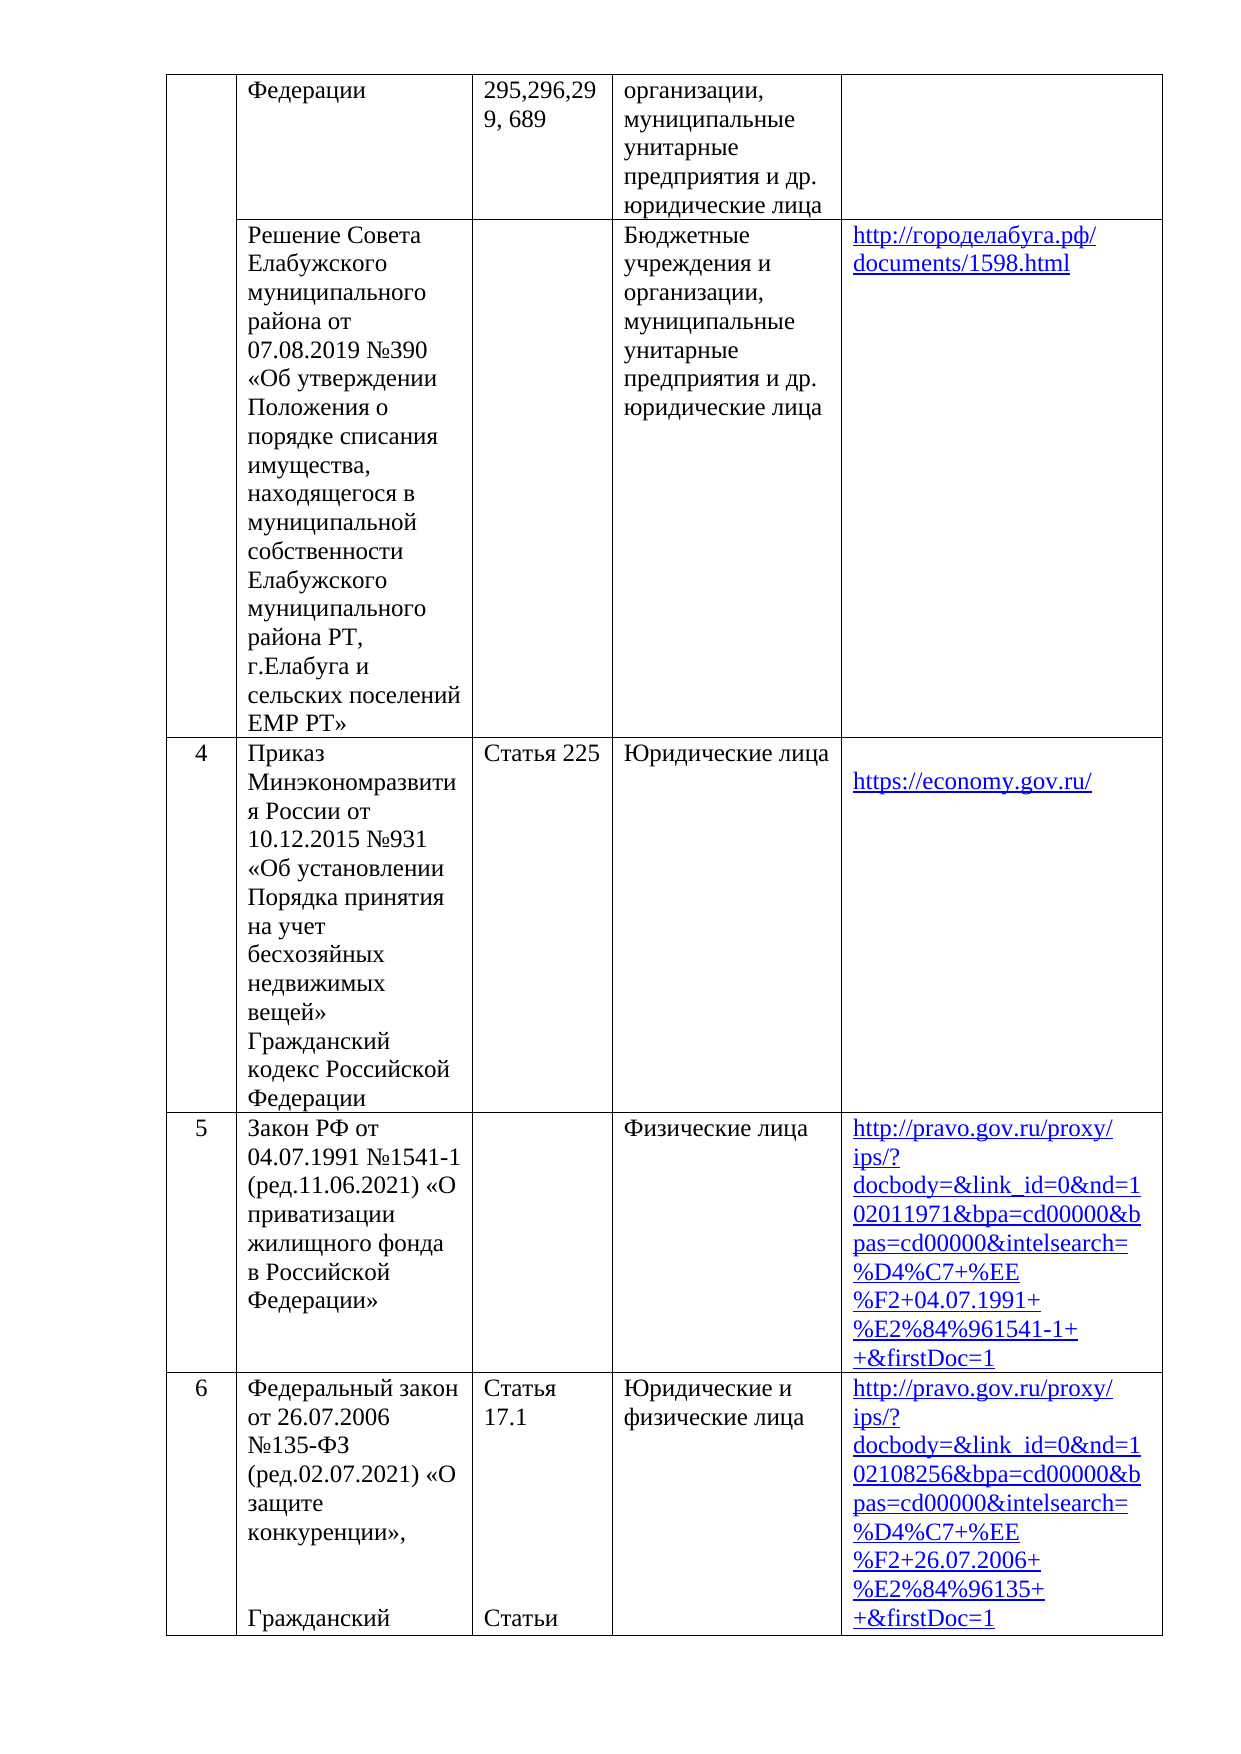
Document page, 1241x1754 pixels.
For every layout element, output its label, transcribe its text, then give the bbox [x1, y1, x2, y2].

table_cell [237, 1373, 472, 1635]
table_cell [613, 75, 841, 219]
table_cell Физические лица [613, 1113, 841, 1372]
table_cell Статья 225 [473, 738, 612, 1112]
table_cell http://городелабуга.рф/documents/1598.html [842, 220, 1162, 737]
table_cell http://pravo.gov.ru/proxy/ips/?docbody=&link_id=0&nd=102011971&bpa=cd00000&bpas=cd00000&intelsearch=%D4%C7+%EE%F2+04.07.1991+%E2%84%961541-1++&firstDoc=1 [842, 1113, 1162, 1372]
table_cell Приказ Минэкономразвития России от 10.12.2015 №931 «Об установлении Порядка принятия на учет бесхозяйных недвижимых вещей» Гражданский кодекс Российской Федерации [237, 738, 472, 1112]
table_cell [613, 1373, 841, 1635]
table_cell 5 [167, 1113, 236, 1372]
table_cell [473, 1113, 612, 1372]
table_cell Закон РФ от 04.07.1991 №1541-1 (ред.11.06.2021) «О приватизации жилищного фонда в Российской Федерации» [237, 1113, 472, 1372]
table_cell [473, 220, 612, 737]
table_cell https://economy.gov.ru/ [842, 738, 1162, 1112]
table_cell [842, 1373, 1162, 1635]
table_cell Бюджетные учреждения и организации, муниципальные унитарные предприятия и др. юридические лица [613, 220, 841, 737]
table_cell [473, 75, 612, 219]
table_cell 3 [167, 75, 236, 737]
table_cell Юридические лица [613, 738, 841, 1112]
table_cell Решение Совета Елабужского муниципального района от 07.08.2019 №390 «Об утверждении Положения о порядке списания имущества, находящегося в муниципальной собственности Елабужского муниципального района РТ, г.Елабуга и сельских поселений ЕМР РТ» [237, 220, 472, 737]
table_cell 4 [167, 738, 236, 1112]
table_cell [473, 1373, 612, 1635]
table_cell 6 [167, 1373, 236, 1635]
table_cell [237, 75, 472, 219]
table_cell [842, 75, 1162, 219]
